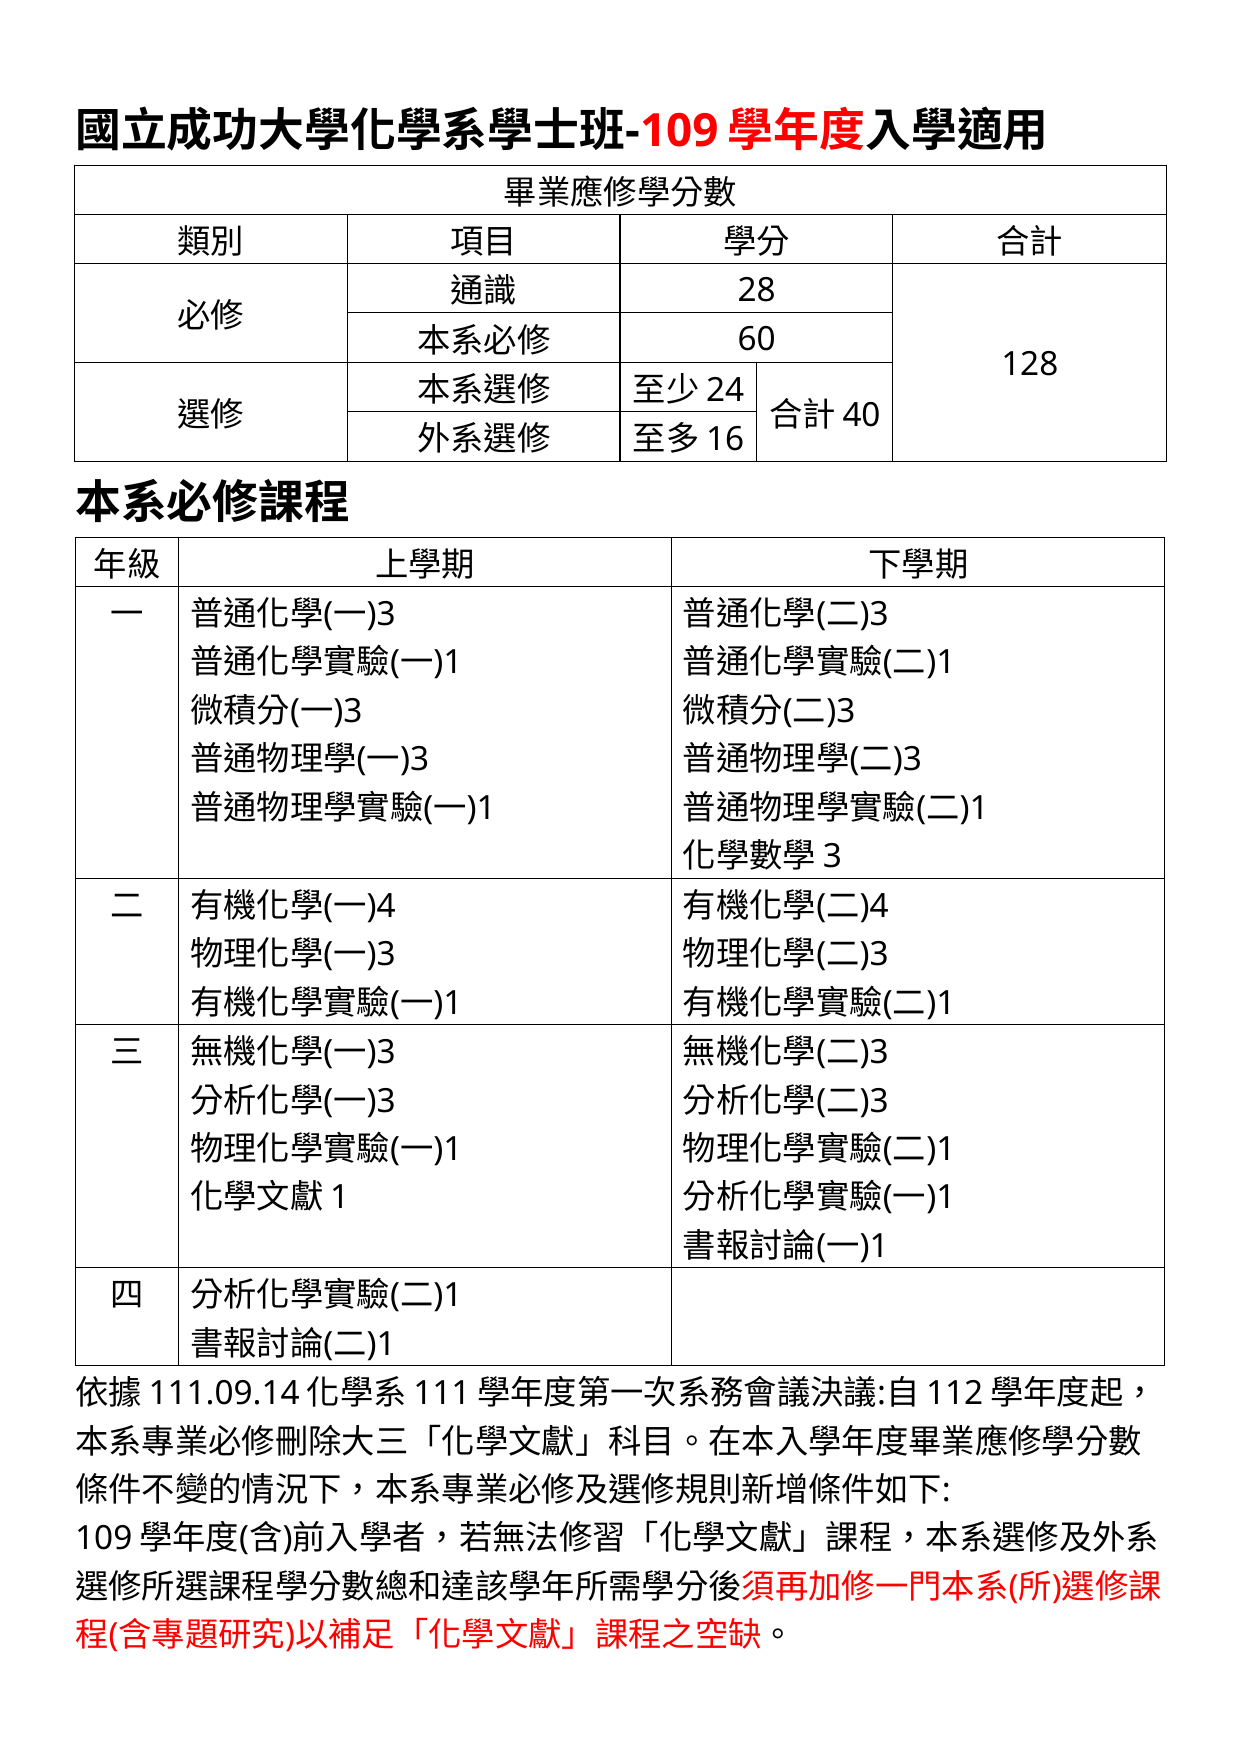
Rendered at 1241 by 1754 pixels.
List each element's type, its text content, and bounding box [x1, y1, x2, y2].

table_cell 有機化學(一)4 物理化學(一)3 有機化學實驗(一)1 [179, 879, 671, 1024]
table_cell 有機化學(二)4 物理化學(二)3 有機化學實驗(二)1 [672, 879, 1164, 1024]
table_cell 一 [76, 587, 178, 877]
table_cell 合計 [893, 215, 1166, 263]
text 依據111.09.14化學系111學年度第一次系務會議決議:自112學年度起，本系專業必修刪除大三「化學文獻」科目。在本入學年度畢業應修學分數條件不變的情況下，本系專業必修及選修規則新增條件如下: [75, 1366, 1165, 1511]
text 109學年度(含)前入學者，若無法修習「化學文獻」課程，本系選修及外系選修所選課程學分數總和達該學年所需學分後須再加修一門本系(所)選修課程(含專題研究)以補足「化學文獻」課程之空缺。 [75, 1511, 1165, 1656]
table_cell 二 [76, 879, 178, 1024]
text 國立成功大學化學系學士班-109學年度入學適用 [75, 89, 1165, 164]
table_cell 選修 [75, 363, 347, 461]
table_cell 128 [893, 264, 1166, 461]
table_cell 普通化學(二)3 普通化學實驗(二)1 微積分(二)3 普通物理學(二)3 普通物理學實驗(二)1 化學數學3 [672, 587, 1164, 877]
table_cell 必修 [75, 264, 347, 362]
table_cell 無機化學(二)3 分析化學(二)3 物理化學實驗(二)1 分析化學實驗(一)1 書報討論(一)1 [672, 1025, 1164, 1267]
table_header 畢業應修學分數 [75, 166, 1166, 214]
table_cell 60 [621, 313, 892, 362]
table_cell 無機化學(一)3 分析化學(一)3 物理化學實驗(一)1 化學文獻1 [179, 1025, 671, 1267]
table_cell 四 [76, 1268, 178, 1365]
table_cell 至少24 [621, 363, 756, 411]
table_cell 通識 [348, 264, 619, 312]
table_header 上學期 [179, 538, 671, 586]
table_cell 合計40 [757, 363, 892, 461]
table_cell 類別 [75, 215, 347, 263]
table_cell 學分 [621, 215, 892, 263]
table_cell 28 [621, 264, 892, 312]
table_cell 項目 [348, 215, 619, 263]
table_cell 本系必修 [348, 313, 619, 362]
table_cell [672, 1268, 1164, 1365]
table_header 下學期 [672, 538, 1164, 586]
table_cell 三 [76, 1025, 178, 1267]
table_cell 外系選修 [348, 412, 619, 461]
table_cell 分析化學實驗(二)1 書報討論(二)1 [179, 1268, 671, 1365]
table_header 年級 [76, 538, 178, 586]
table_cell 至多16 [621, 412, 756, 461]
table_cell 普通化學(一)3 普通化學實驗(一)1 微積分(一)3 普通物理學(一)3 普通物理學實驗(一)1 [179, 587, 671, 877]
table_cell 本系選修 [348, 363, 619, 411]
text 本系必修課程 [75, 462, 1165, 537]
